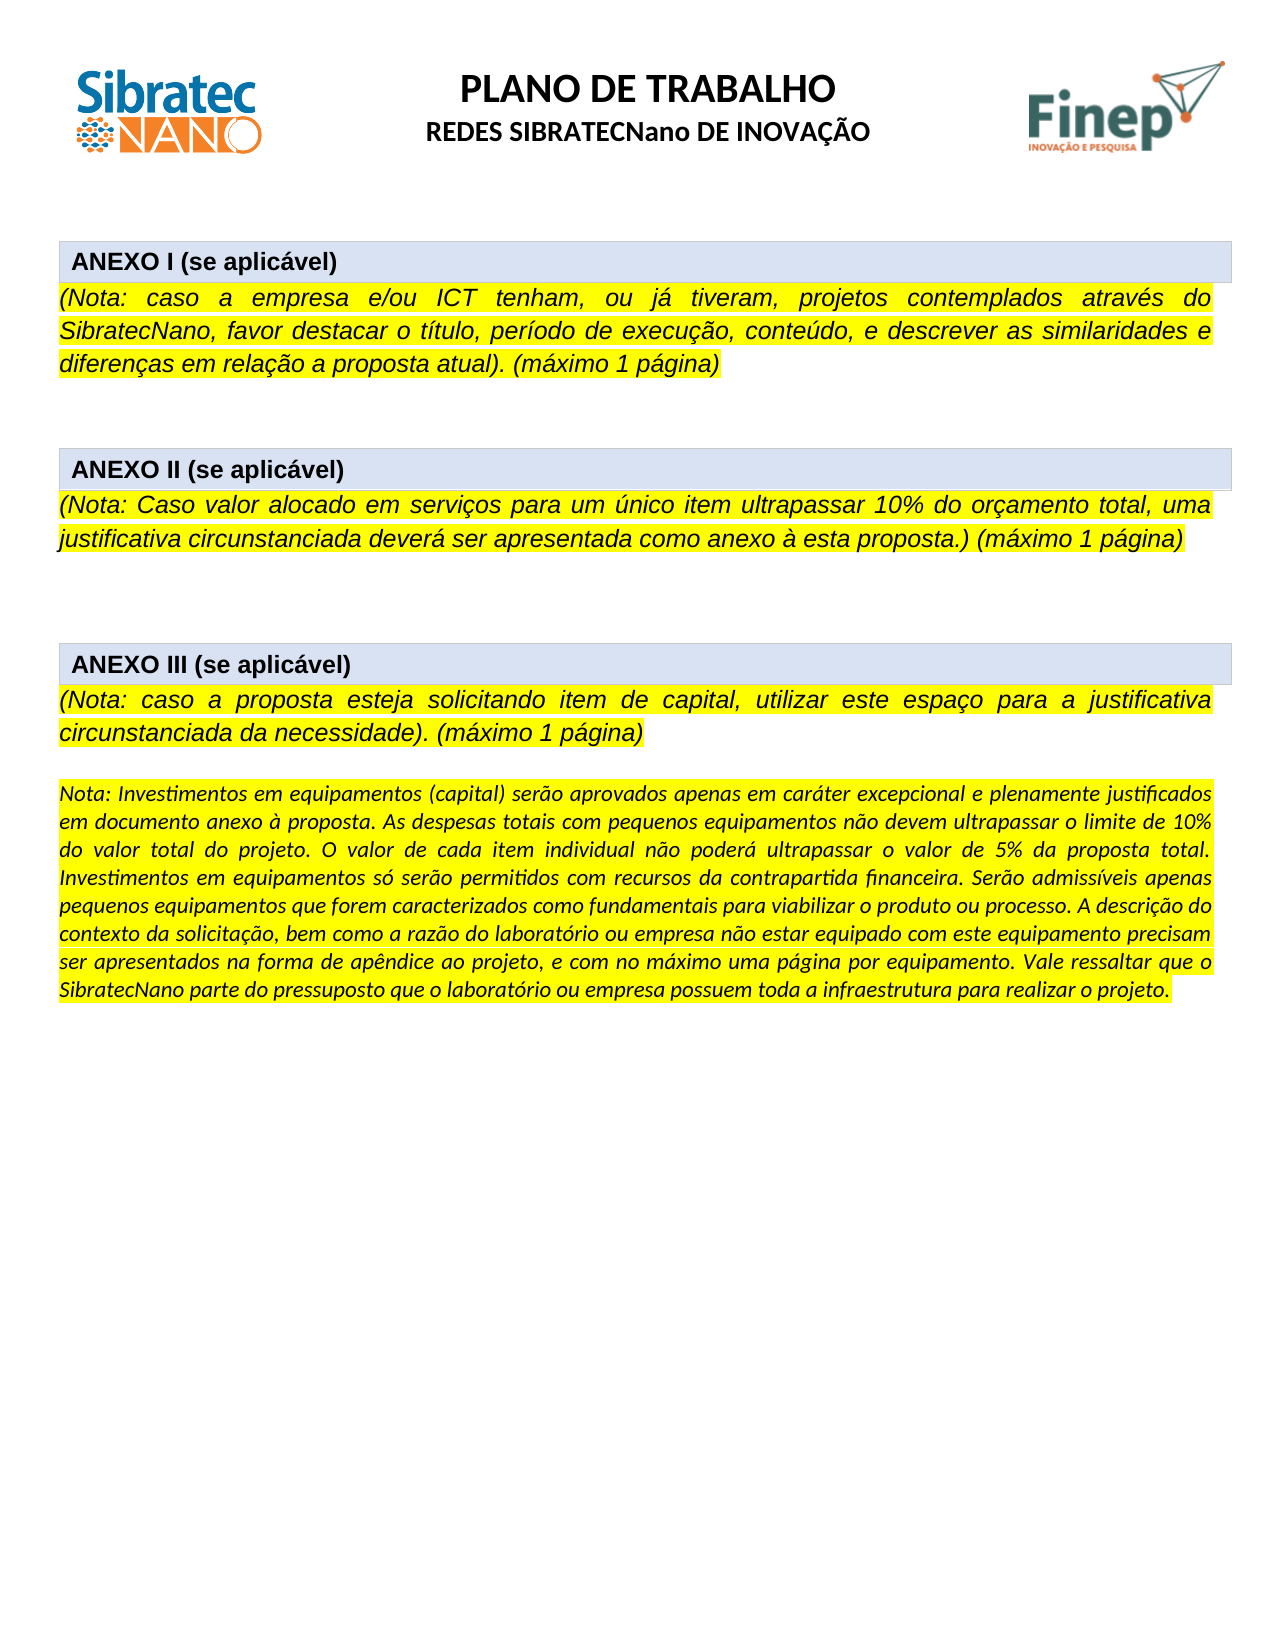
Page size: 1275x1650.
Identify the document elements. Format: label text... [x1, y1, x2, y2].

text (Nota: caso a empresa e/ou ICT tenham, ou já tiveram, projetos contemplados através do SibratecNano, favor destacar o título, período de execução, conteúdo, e descrever as similaridades e diferenças em relação a proposta atual). (máximo 1 página) [59, 283, 1216, 378]
text (Nota: Caso valor alocado em serviços para um único item ultrapassar 10% do orçamento total, uma justificativa circunstanciada deverá ser apresentada como anexo à esta proposta.) (máximo 1 página) [59, 491, 1216, 552]
table_header ANEXO I (se aplicável) [60, 242, 1231, 282]
table_header ANEXO III (se aplicável) [60, 644, 1231, 684]
subtitle Nota: Investimentos em equipamentos (capital) serão aprovados apenas em caráter excepcional e plenamente justificados em documento anexo à proposta. As despesas totais com pequenos equipamentos não devem ultrapassar o limite de 10% do valor total do projeto. O valor de cada item individual não poderá ultrapassar o valor de 5% da proposta total. Investimentos em equipamentos só serão permitidos com recursos da contrapartida financeira. Serão admissíveis apenas pequenos equipamentos que forem caracterizados como fundamentais para viabilizar o produto ou processo. A descrição do contexto da solicitação, bem como a razão do laboratório ou empresa não estar equipado com este equipamento precisam ser apresentados na forma de apêndice ao projeto, e com no máximo uma página por equipamento. Vale ressaltar que o SibratecNano parte do pressuposto que o laboratório ou empresa possuem toda a infraestrutura para realizar o projeto. [59, 779, 1216, 1003]
table_header ANEXO II (se aplicável) [60, 449, 1231, 489]
picture [1029, 61, 1225, 153]
picture [70, 61, 270, 162]
text (Nota: caso a proposta esteja solicitando item de capital, utilizar este espaço para a justificativa circunstanciada da necessidade). (máximo 1 página) [59, 685, 1216, 747]
